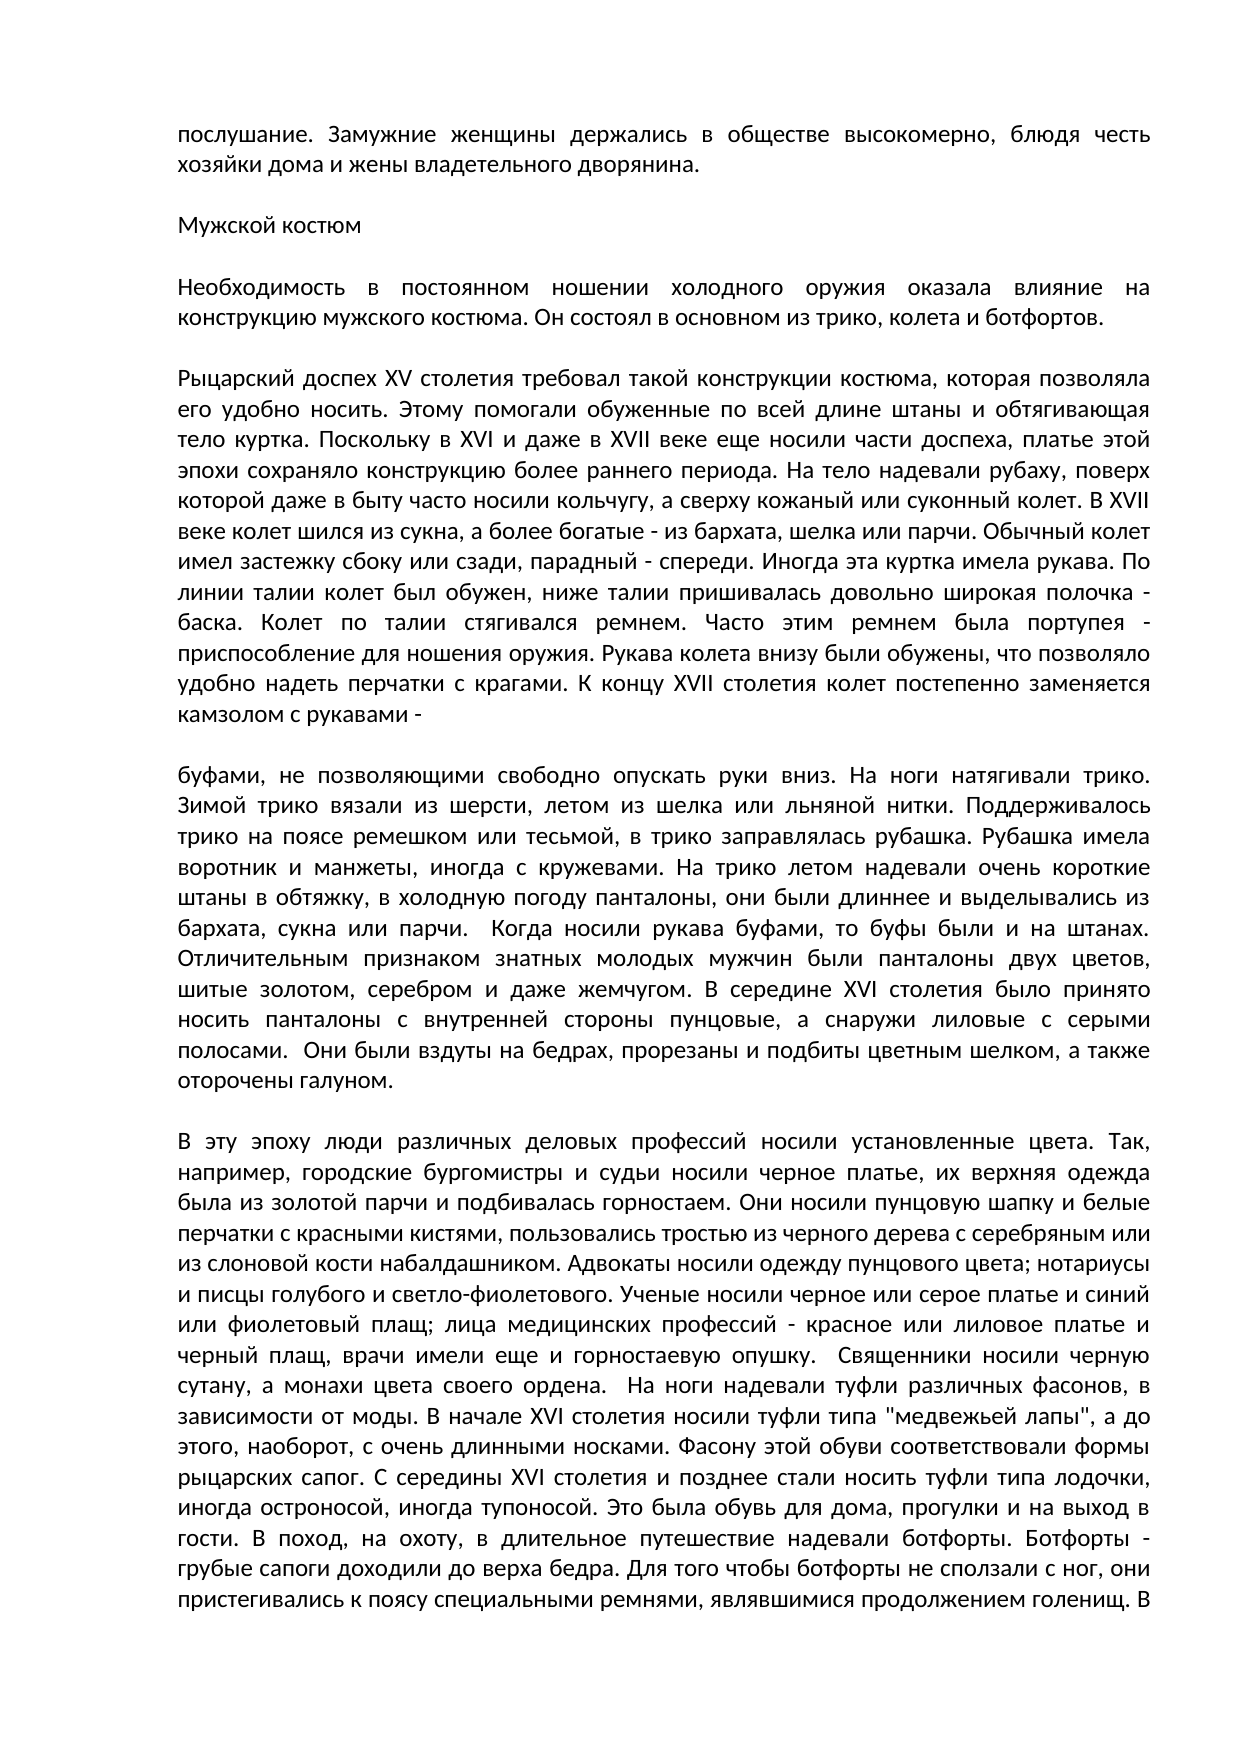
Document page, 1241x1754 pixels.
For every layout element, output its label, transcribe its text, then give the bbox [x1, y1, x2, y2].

text буфами, не позволяющими свободно опускать руки вниз. На ноги натягивали трико. Зимой трико вязали из шерсти, летом из шелка или льняной нитки. Поддерживалось трико на поясе ремешком или тесьмой, в трико заправлялась рубашка. Рубашка имела воротник и манжеты, иногда с кружевами. На трико летом надевали очень короткие штаны в обтяжку, в холодную погоду панталоны, они были длиннее и выделывались из бархата, сукна или парчи. Когда носили рукава буфами, то буфы были и на штанах. Отличительным признаком знатных молодых мужчин были панталоны двух цветов, шитые золотом, серебром и даже жемчугом. В середине XVI столетия было принято носить панталоны с внутренней стороны пунцовые, а снаружи лиловые с серыми полосами. Они были вздуты на бедрах, прорезаны и подбиты цветным шелком, а также оторочены галуном. [177, 759, 1152, 1095]
text Необходимость в постоянном ношении холодного оружия оказала влияние на конструкцию мужского костюма. Он состоял в основном из трико, колета и ботфортов. [177, 271, 1152, 332]
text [177, 118, 1152, 179]
text Мужской костюм [177, 210, 1152, 240]
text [177, 1125, 1152, 1614]
text Рыцарский доспех XV столетия требовал такой конструкции костюма, которая позволяла его удобно носить. Этому помогали обуженные по всей длине штаны и обтягивающая тело куртка. Поскольку в XVI и даже в XVII веке еще носили части доспеха, платье этой эпохи сохраняло конструкцию более раннего периода. На тело надевали рубаху, поверх которой даже в быту часто носили кольчугу, а сверху кожаный или суконный колет. В XVII веке колет шился из сукна, а более богатые - из бархата, шелка или парчи. Обычный колет имел застежку сбоку или сзади, парадный - спереди. Иногда эта куртка имела рукава. По линии талии колет был обужен, ниже талии пришивалась довольно широкая полочка - баска. Колет по талии стягивался ремнем. Часто этим ремнем была портупея - приспособление для ношения оружия. Рукава колета внизу были обужены, что позволяло удобно надеть перчатки с крагами. К концу XVII столетия колет постепенно заменяется камзолом с рукавами - [177, 362, 1152, 728]
